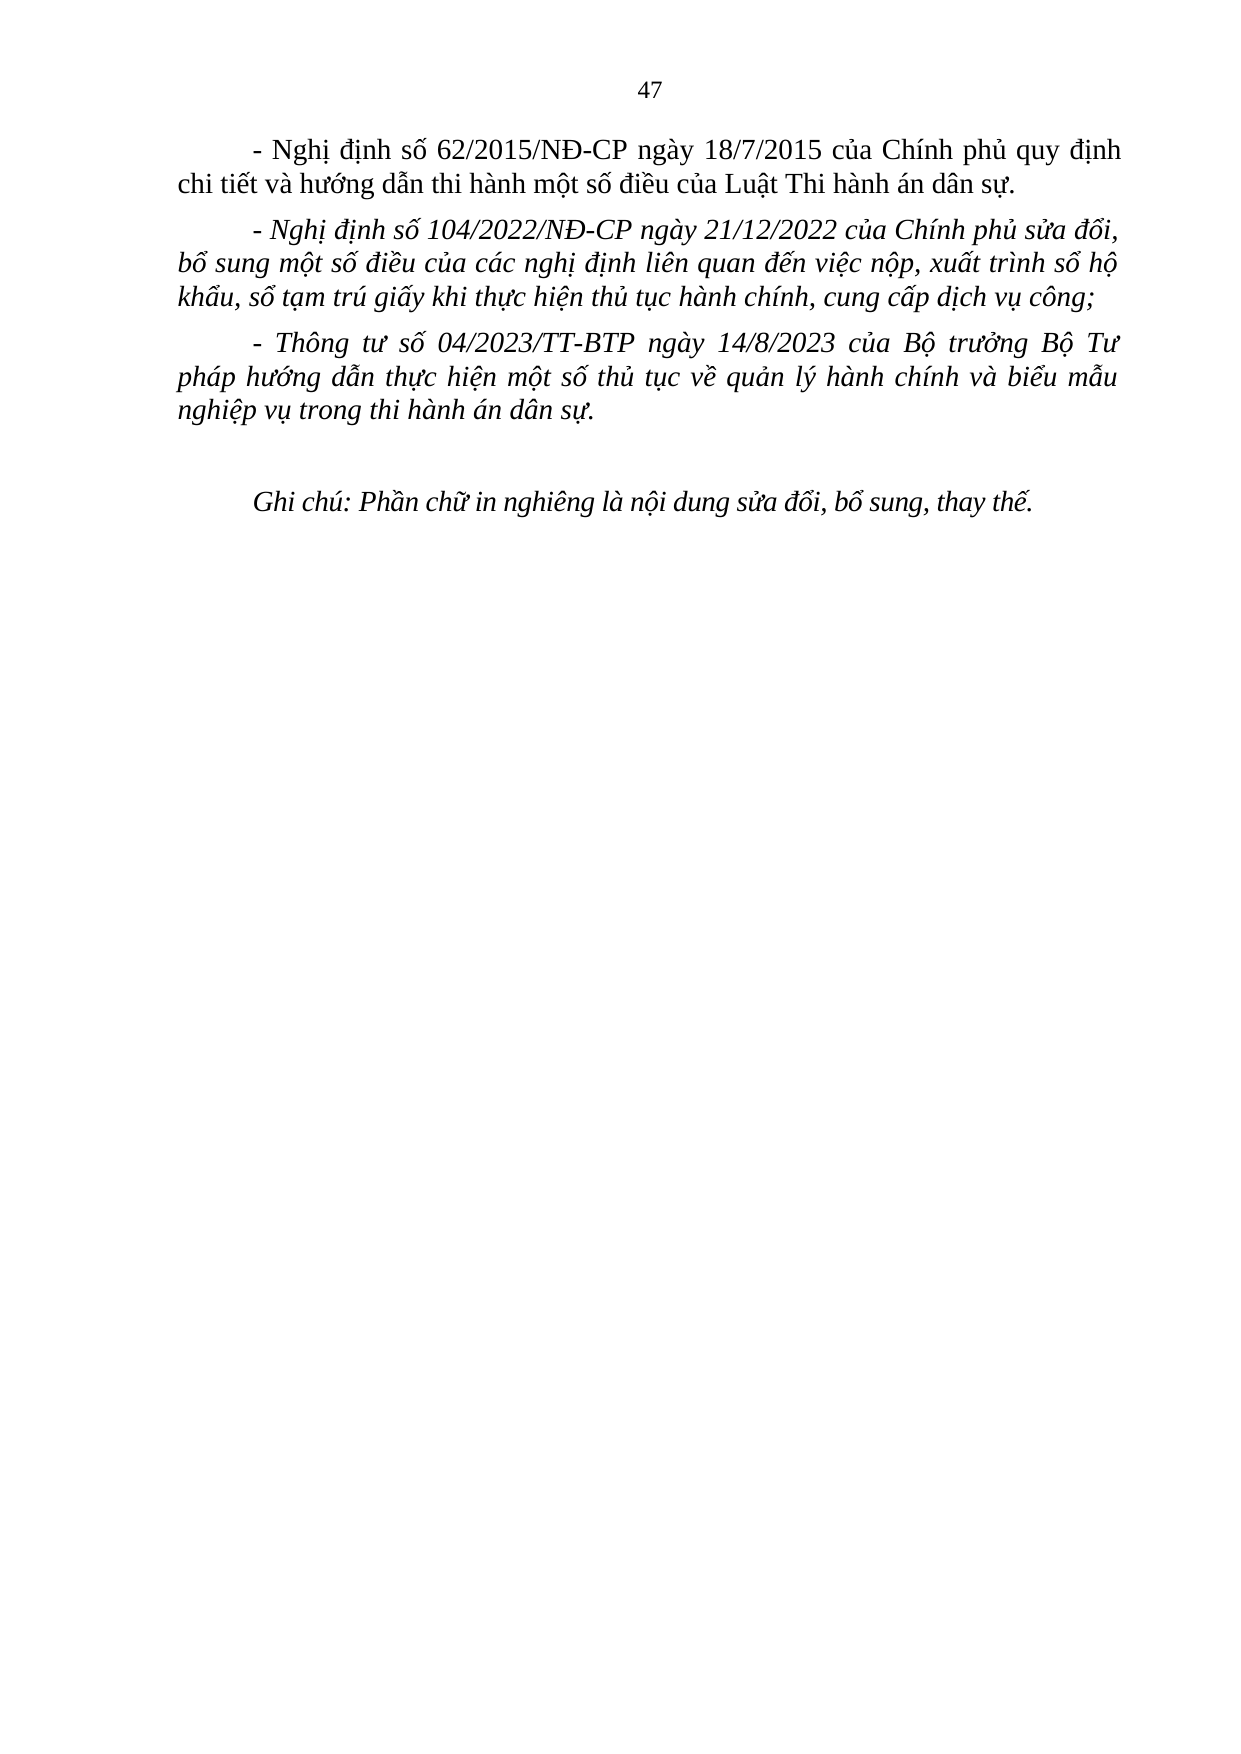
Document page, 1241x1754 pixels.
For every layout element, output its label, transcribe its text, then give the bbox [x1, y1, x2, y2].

text Ghi chú: Phần chữ in nghiêng là nội dung sửa đổi, bổ sung, thay thế. [177, 484, 1122, 518]
text - Thông tư số 04/2023/TT-BTP ngày 14/8/2023 của Bộ trưởng Bộ Tư pháp hướng dẫn thực hiện một số thủ tục về quản lý hành chính và biểu mẫu nghiệp vụ trong thi hành án dân sự. [177, 325, 1122, 426]
text - Nghị định số 104/2022/NĐ-CP ngày 21/12/2022 của Chính phủ sửa đổi, bổ sung một số điều của các nghị định liên quan đến việc nộp, xuất trình sổ hộ khẩu, sổ tạm trú giấy khi thực hiện thủ tục hành chính, cung cấp dịch vụ công; [177, 212, 1122, 313]
text - Nghị định số 62/2015/NĐ-CP ngày 18/7/2015 của Chính phủ quy định chi tiết và hướng dẫn thi hành một số điều của Luật Thi hành án dân sự. [177, 132, 1122, 199]
